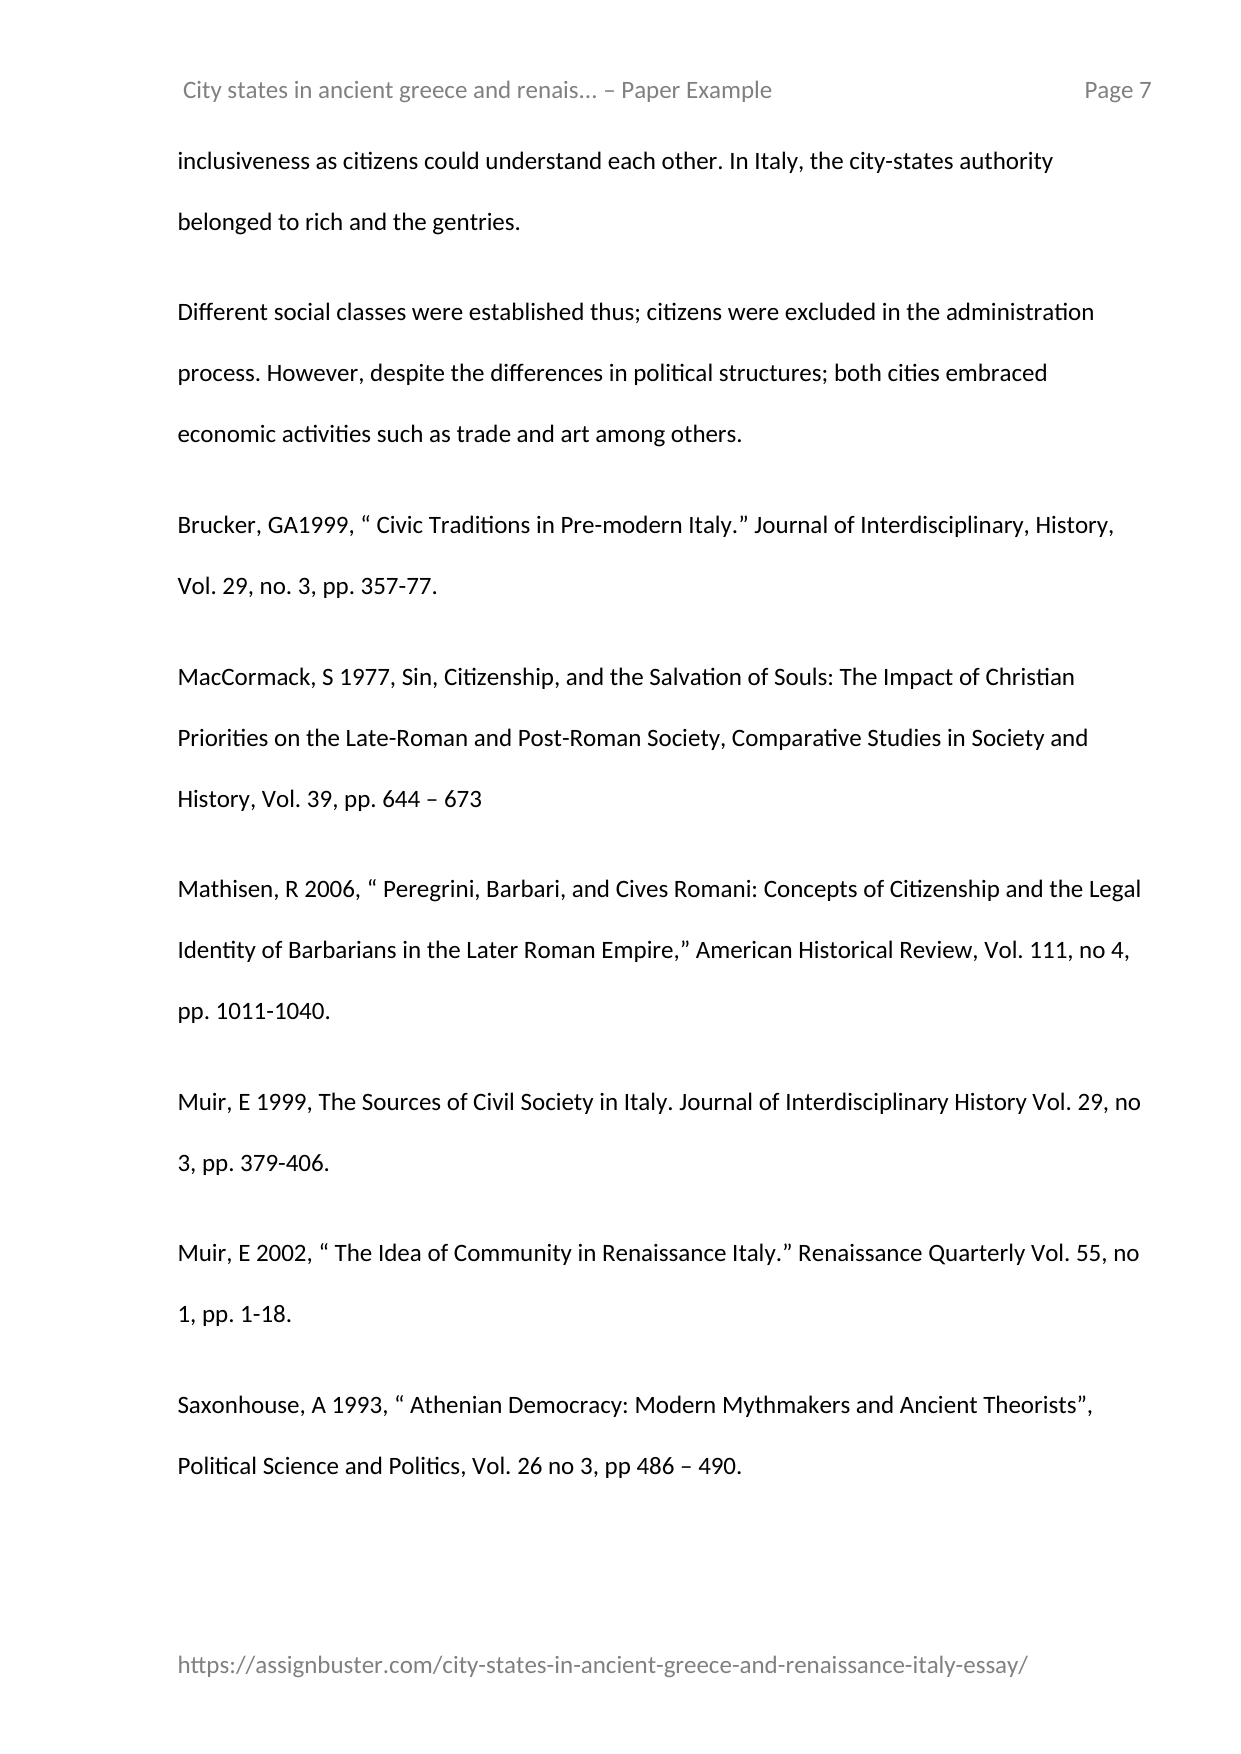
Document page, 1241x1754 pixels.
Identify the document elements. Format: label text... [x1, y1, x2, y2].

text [177, 145, 1152, 237]
text Brucker, GA1999, “ Civic Traditions in Pre-modern Italy.” Journal of Interdisciplinary, History, Vol. 29, no. 3, pp. 357-77. [177, 509, 1152, 601]
text Muir, E 2002, “ The Idea of Community in Renaissance Italy.” Renaissance Quarterly Vol. 55, no 1, pp. 1-18. [177, 1237, 1152, 1329]
text Mathisen, R 2006, “ Peregrini, Barbari, and Cives Romani: Concepts of Citizenship and the Legal Identity of Barbarians in the Later Roman Empire,” American Historical Review, Vol. 111, no 4, pp. 1011-1040. [177, 873, 1152, 1026]
text MacCormack, S 1977, Sin, Citizenship, and the Salvation of Souls: The Impact of Christian Priorities on the Late-Roman and Post-Roman Society, Comparative Studies in Society and History, Vol. 39, pp. 644 – 673 [177, 661, 1152, 813]
text Saxonhouse, A 1993, “ Athenian Democracy: Modern Mythmakers and Ancient Theorists”, Political Science and Politics, Vol. 26 no 3, pp 486 – 490. [177, 1389, 1152, 1481]
text Muir, E 1999, The Sources of Civil Society in Italy. Journal of Interdisciplinary History Vol. 29, no 3, pp. 379-406. [177, 1086, 1152, 1177]
text Different social classes were established thus; citizens were excluded in the administration process. However, despite the differences in political structures; both cities embraced economic activities such as trade and art among others. [177, 297, 1152, 449]
